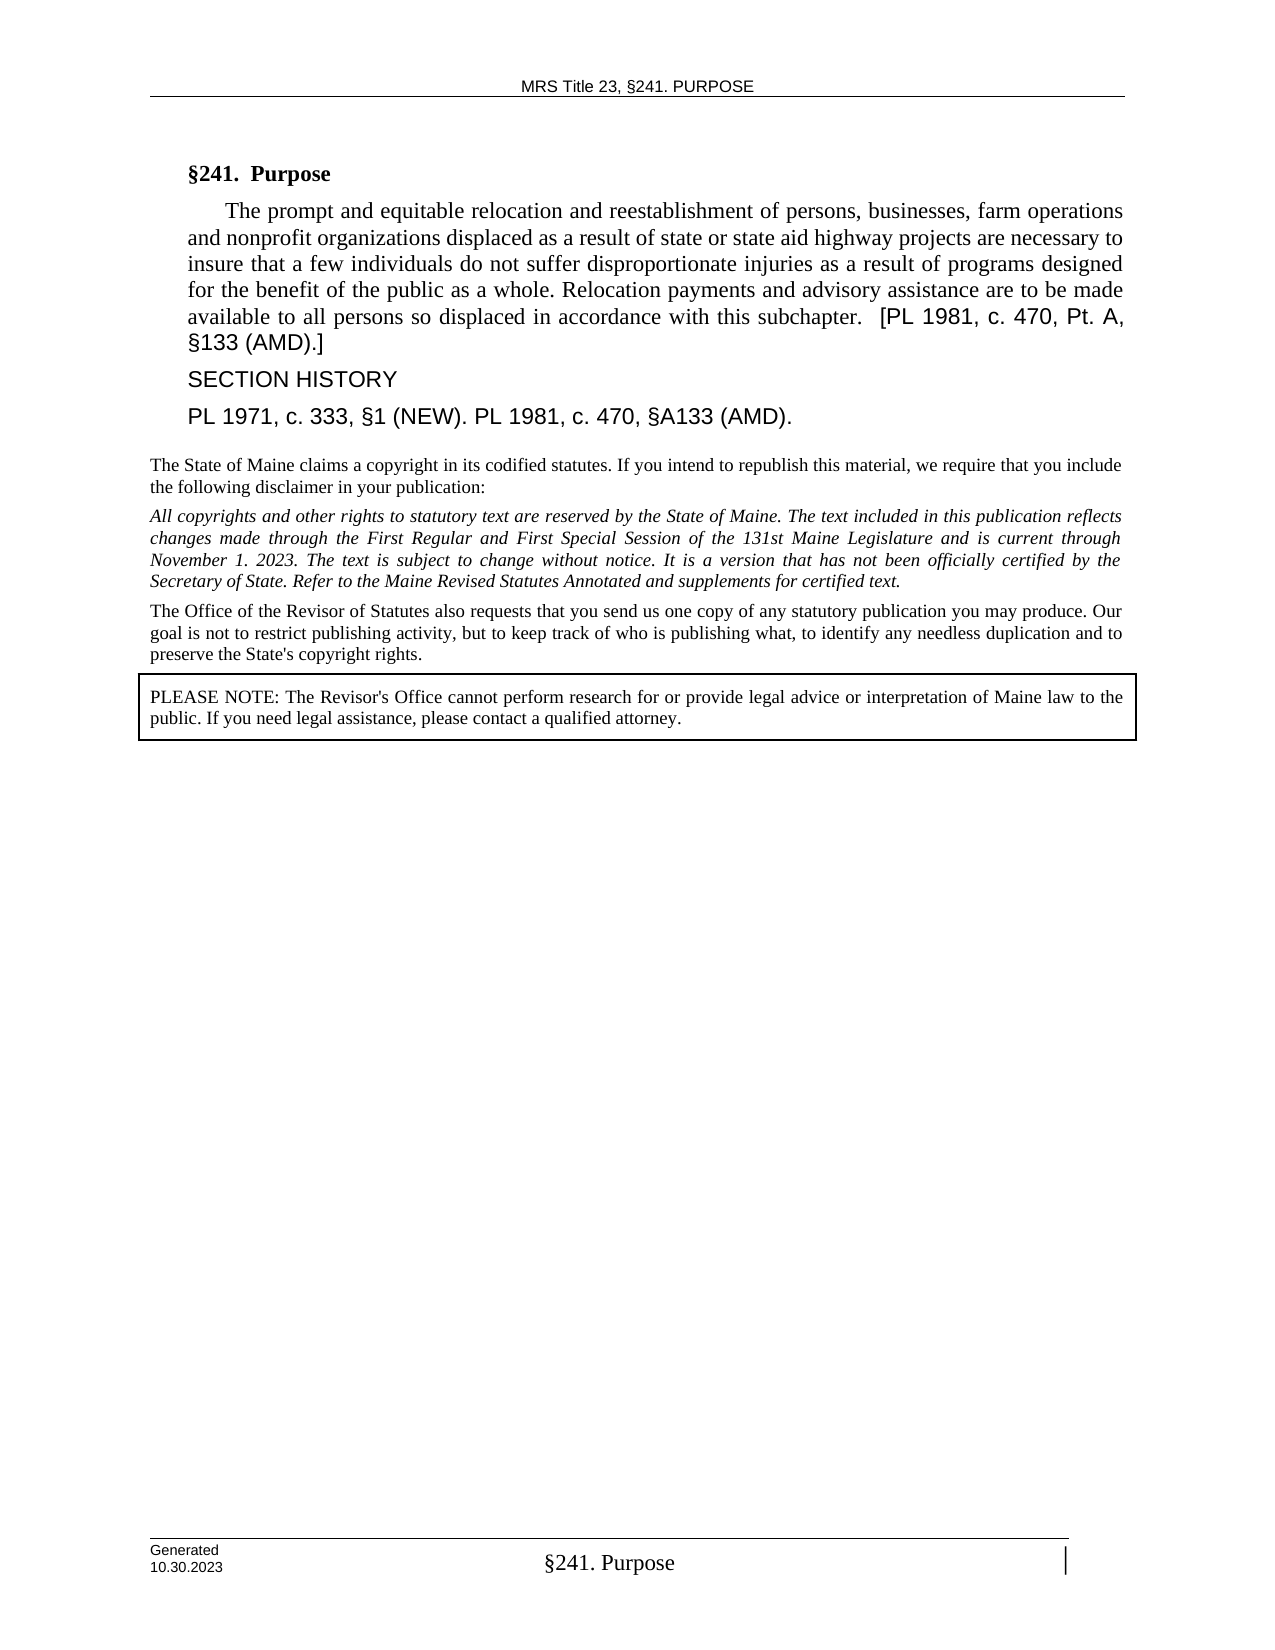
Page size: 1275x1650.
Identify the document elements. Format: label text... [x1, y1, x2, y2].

text PLEASE NOTE: The Revisor's Office cannot perform research for or provide legal advice or interpretation of Maine law to the public. If you need legal assistance, please contact a qualified attorney. [140, 675, 1135, 739]
text The Office of the Revisor of Statutes also requests that you send us one copy of any statutory publication you may produce. Our goal is not to restrict publishing activity, but to keep track of who is publishing what, to identify any needless duplication and to preserve the State's copyright rights. [150, 600, 1125, 665]
text The prompt and equitable relocation and reestablishment of persons, businesses, farm operations and nonprofit organizations displaced as a result of state or state aid highway projects are necessary to insure that a few individuals do not suffer disproportionate injuries as a result of programs designed for the benefit of the public as a whole. Relocation payments and advisory assistance are to be made available to all persons so displaced in accordance with this subchapter. [PL 1981, c. 470, Pt. A, §133 (AMD).] [187, 197, 1125, 355]
text All copyrights and other rights to statutory text are reserved by the State of Maine. The text included in this publication reflects changes made through the First Regular and First Special Session of the 131st Maine Legislature and is current through November 1. 2023 . The text is subject to change without notice. It is a version that has not been officially certified by the Secretary of State. Refer to the Maine Revised Statutes Annotated and supplements for certified text. [150, 505, 1125, 592]
text §241. Purpose [187, 160, 1125, 187]
text PL 1971, c. 333, §1 (NEW). PL 1981, c. 470, §A133 (AMD). [187, 403, 1125, 429]
text The State of Maine claims a copyright in its codified statutes. If you intend to republish this material, we require that you include the following disclaimer in your publication: [150, 454, 1125, 497]
text SECTION HISTORY [187, 366, 1125, 392]
